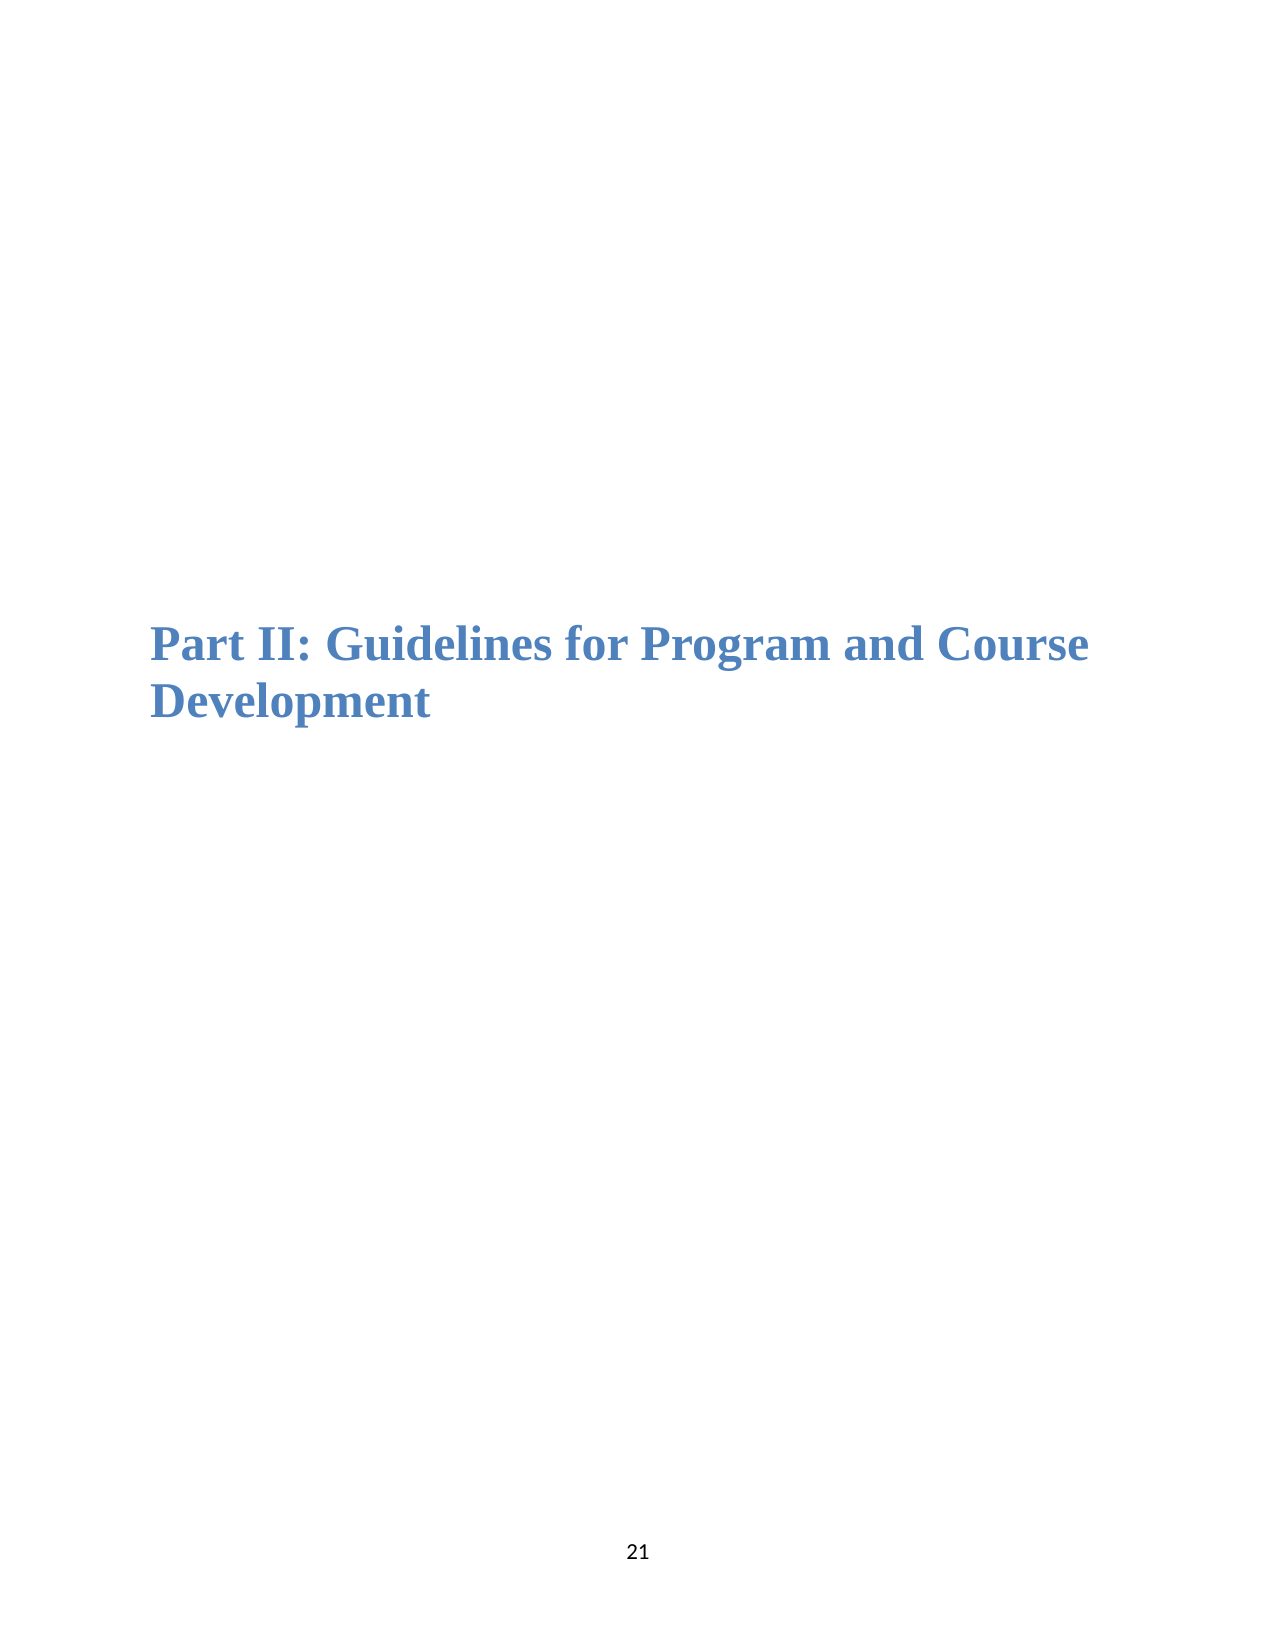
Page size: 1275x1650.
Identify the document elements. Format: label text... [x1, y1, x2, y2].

subtitle Part II: Guidelines for Program and Course Development [150, 614, 1125, 729]
